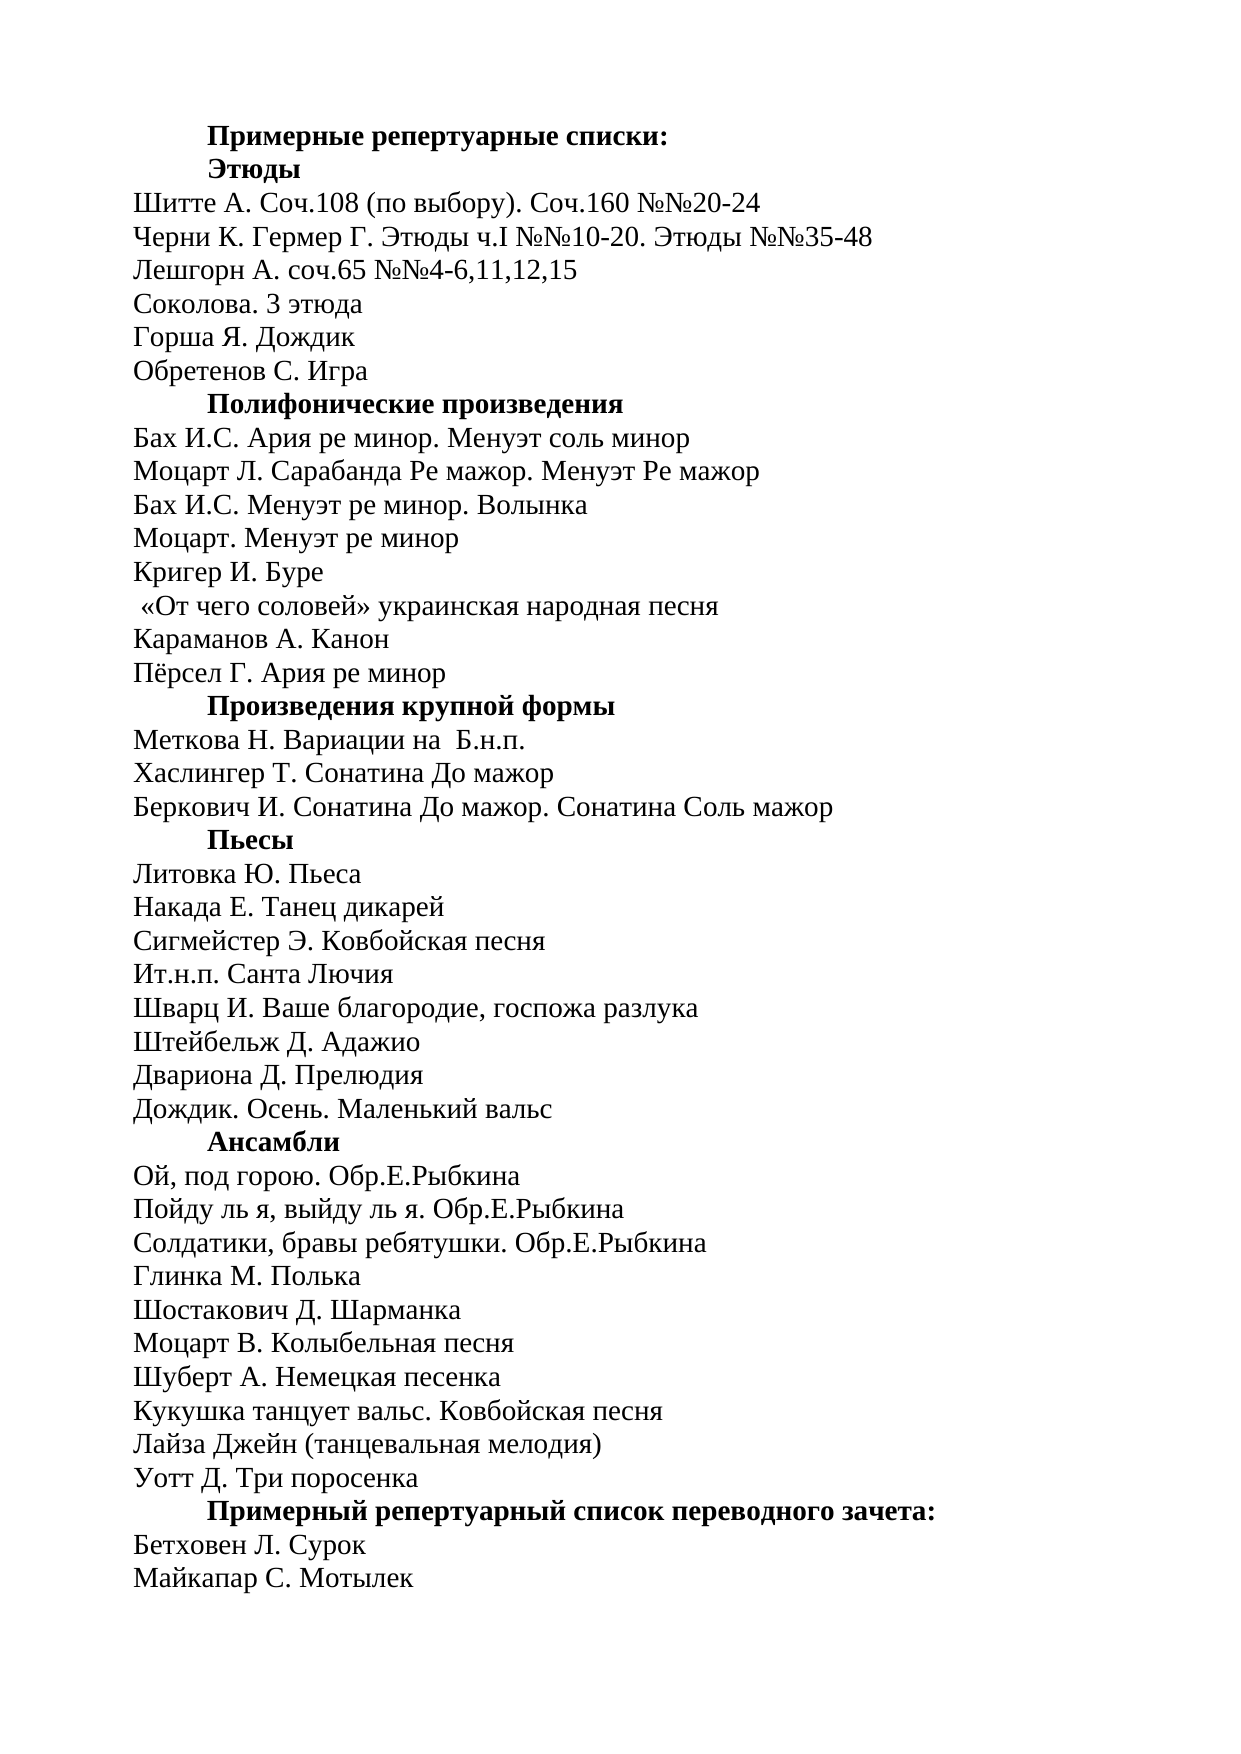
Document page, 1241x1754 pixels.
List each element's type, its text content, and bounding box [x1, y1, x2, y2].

list Примерные репертуарные списки: [207, 118, 1152, 152]
text Шитте А. Соч.108 (по выбору). Соч.160 №№20-24 [133, 185, 1152, 219]
text Хаслингер Т. Сонатина До мажор [133, 755, 1152, 789]
text Дождик. Осень. Маленький вальс [133, 1091, 1152, 1124]
text Литовка Ю. Пьеса [133, 856, 1152, 889]
text Полифонические произведения [133, 386, 1152, 420]
text Обретенов С. Игра [133, 353, 1152, 386]
text Ой, под горою. Обр.Е.Рыбкина [133, 1158, 1152, 1191]
text Пьесы [133, 822, 1152, 856]
text Сигмейстер Э. Ковбойская песня [133, 923, 1152, 957]
text Лайза Джейн (танцевальная мелодия) [133, 1426, 1152, 1460]
text Пойду ль я, выйду ль я. Обр.Е.Рыбкина [133, 1191, 1152, 1225]
text Соколова. 3 этюда [133, 286, 1152, 319]
text Черни К. Гермер Г. Этюды ч.I №№10-20. Этюды №№35-48 [133, 219, 1152, 252]
text Глинка М. Полька [133, 1258, 1152, 1292]
text Караманов А. Канон [133, 621, 1152, 655]
text Бетховен Л. Сурок [133, 1527, 1152, 1560]
text Шварц И. Ваше благородие, госпожа разлука [133, 990, 1152, 1024]
text Моцарт В. Колыбельная песня [133, 1326, 1152, 1359]
text Майкапар С. Мотылек [133, 1560, 1152, 1594]
text Штейбельж Д. Адажио [133, 1024, 1152, 1057]
text Ит.н.п. Санта Лючия [133, 957, 1152, 990]
text Примерный репертуарный список переводного зачета: [133, 1493, 1152, 1527]
text Ансамбли [133, 1124, 1152, 1158]
text Двариона Д. Прелюдия [133, 1057, 1152, 1091]
text Солдатики, бравы ребятушки. Обр.Е.Рыбкина [133, 1225, 1152, 1258]
text Шостакович Д. Шарманка [133, 1292, 1152, 1326]
text Бах И.С. Менуэт ре минор. Волынка [133, 487, 1152, 521]
text Кригер И. Буре [133, 554, 1152, 588]
text Пёрсел Г. Ария ре минор [133, 655, 1152, 688]
text Шуберт А. Немецкая песенка [133, 1359, 1152, 1393]
text Моцарт. Менуэт ре минор [133, 521, 1152, 554]
text Кукушка танцует вальс. Ковбойская песня [133, 1393, 1152, 1426]
text Моцарт Л. Сарабанда Ре мажор. Менуэт Ре мажор [133, 453, 1152, 487]
text Лешгорн А. соч.65 №№4-6,11,12,15 [133, 252, 1152, 286]
text «От чего соловей» украинская народная песня [133, 588, 1152, 621]
text Меткова Н. Вариации на Б.н.п. [133, 722, 1152, 755]
text Произведения крупной формы [133, 688, 1152, 722]
text Накада Е. Танец дикарей [133, 889, 1152, 923]
text Горша Я. Дождик [133, 319, 1152, 353]
text Бах И.С. Ария ре минор. Менуэт соль минор [133, 420, 1152, 453]
text Этюды [133, 152, 1152, 185]
text Уотт Д. Три поросенка [133, 1460, 1152, 1493]
text Беркович И. Сонатина До мажор. Сонатина Соль мажор [133, 789, 1152, 822]
